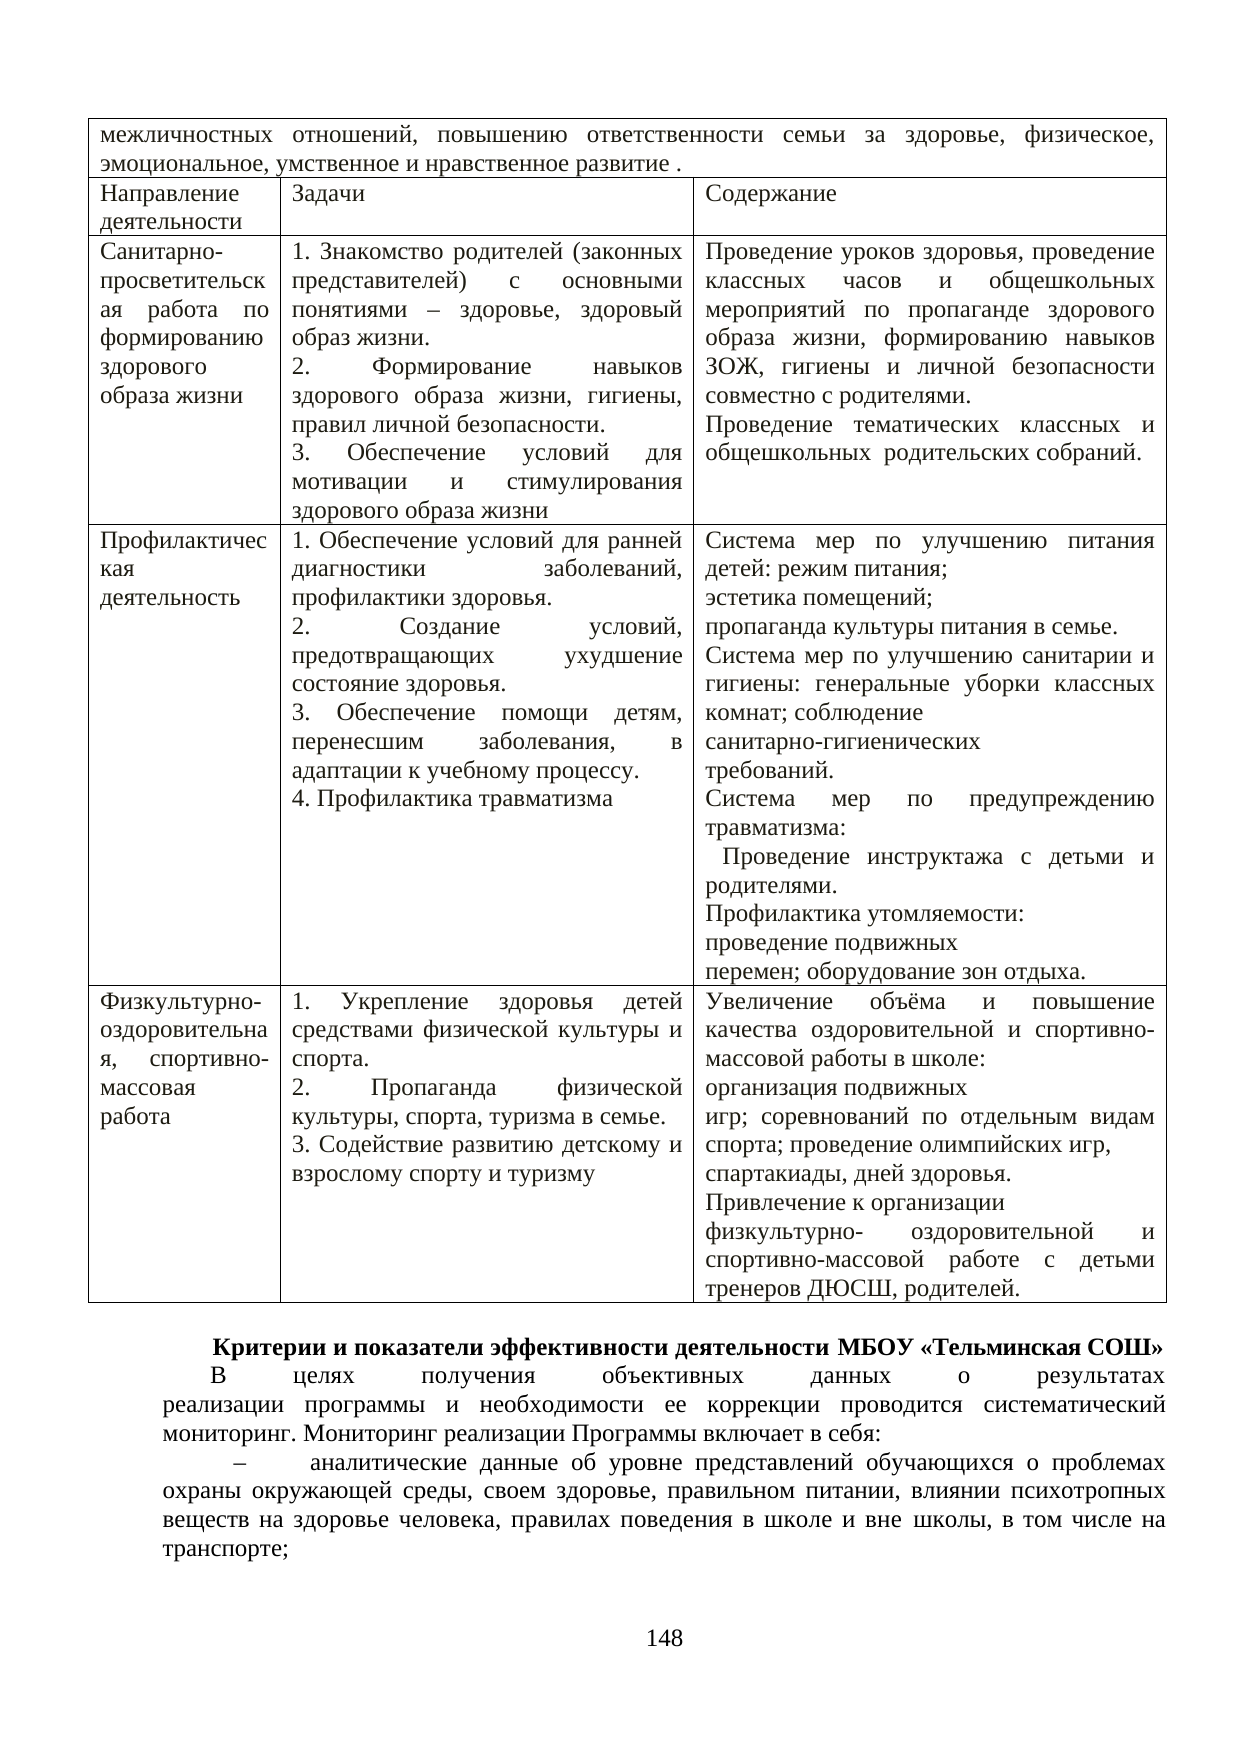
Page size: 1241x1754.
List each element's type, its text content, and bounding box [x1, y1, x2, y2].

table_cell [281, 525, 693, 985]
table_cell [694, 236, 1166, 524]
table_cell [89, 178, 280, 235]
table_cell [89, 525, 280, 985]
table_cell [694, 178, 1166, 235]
text В целях получения объективных данных о результатах реализации программы и необходимости ее коррекции проводится систематический мониторинг. Мониторинг реализации Программы включает в себя: [162, 1361, 1166, 1447]
text аналитические данные об уровне представлений обучающихся о проблемах охраны окружающей среды, своем здоровье, правильном питании, влиянии психотропных веществ на здоровье человека, правилах поведения в школе и вне школы, в том числе на транспорте; [162, 1447, 1166, 1562]
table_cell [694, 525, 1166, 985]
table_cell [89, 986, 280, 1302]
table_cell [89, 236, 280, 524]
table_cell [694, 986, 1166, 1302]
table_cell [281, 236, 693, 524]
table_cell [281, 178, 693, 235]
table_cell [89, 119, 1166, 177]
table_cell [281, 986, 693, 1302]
text Критерии и показатели эффективности деятельности МБОУ «Тельминская СОШ» [162, 1332, 1166, 1361]
